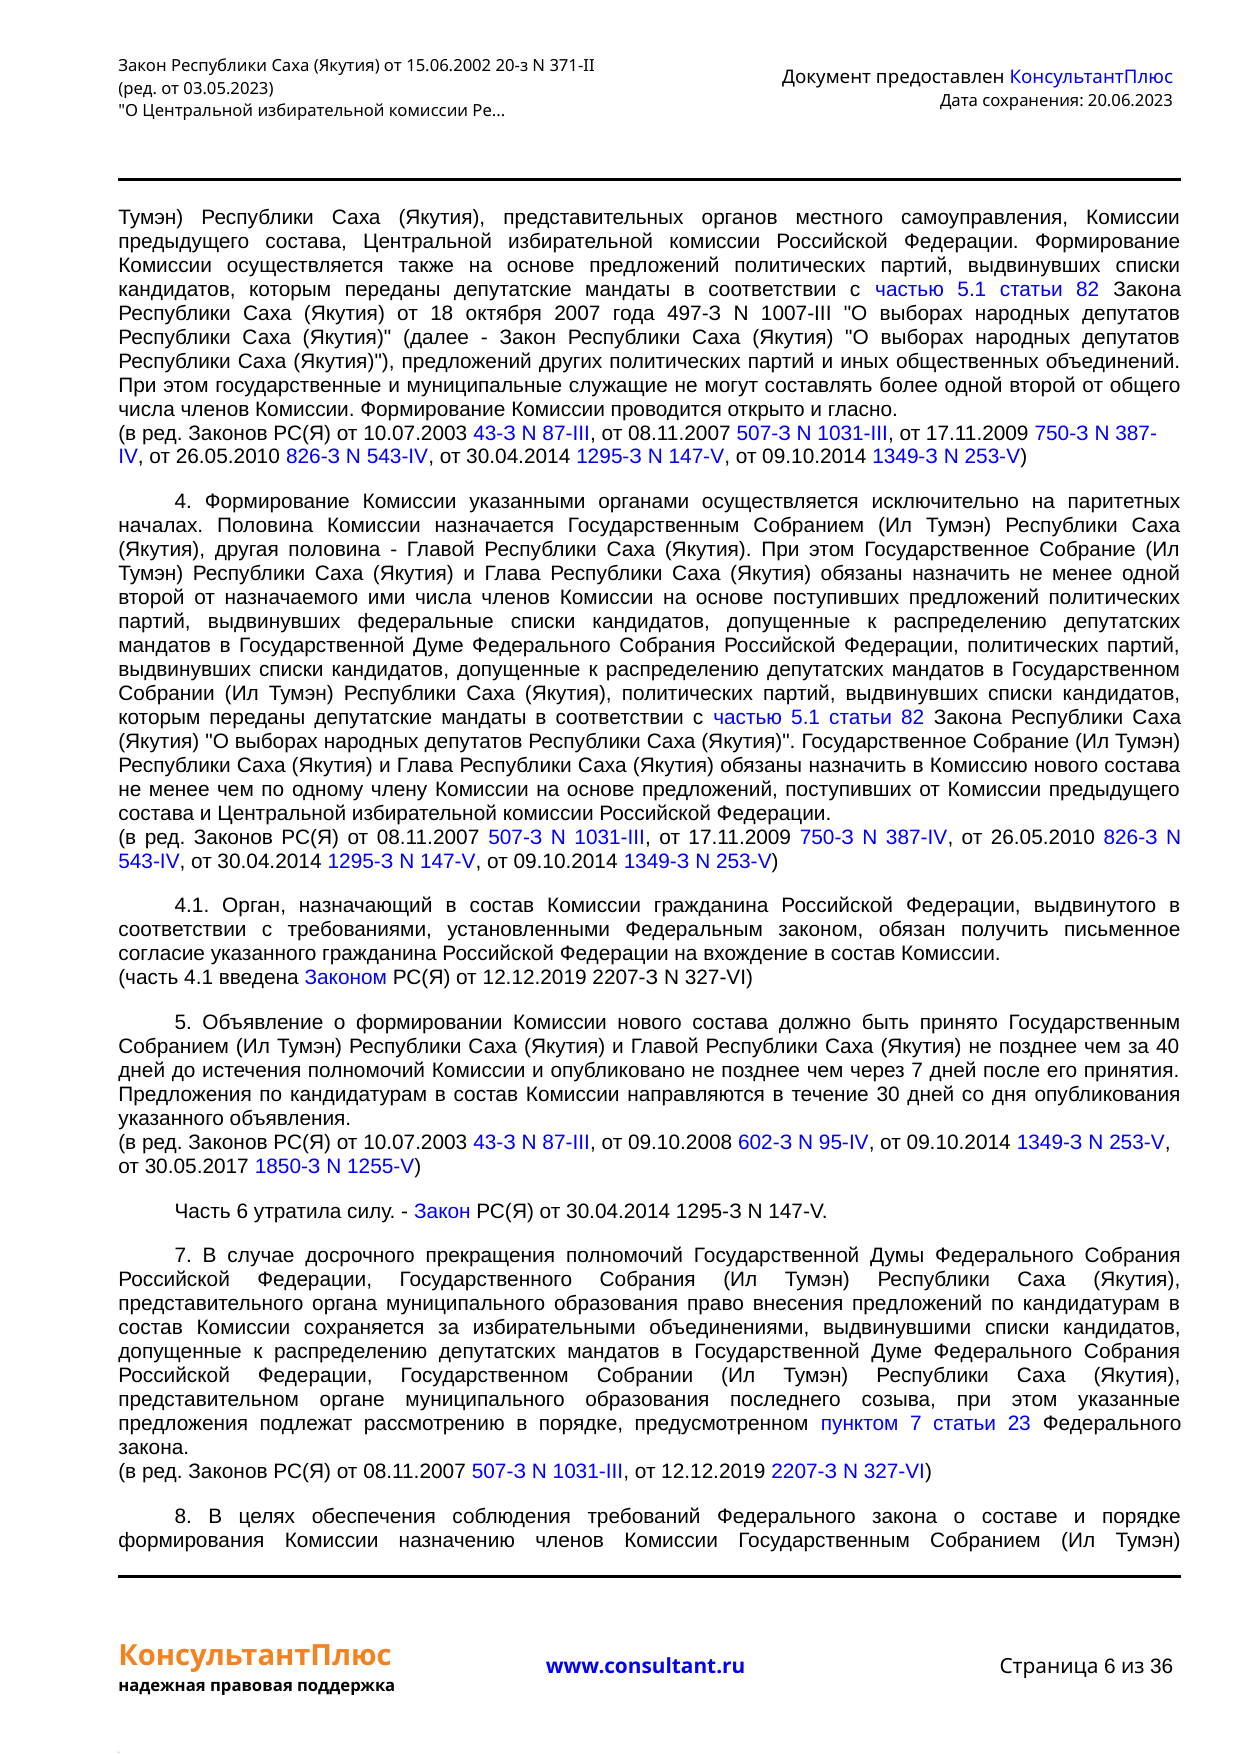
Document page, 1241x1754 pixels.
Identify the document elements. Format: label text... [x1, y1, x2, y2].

text Часть 6 утратила силу. - Закон РС(Я) от 30.04.2014 1295-З N 147-V. [118, 1198, 1181, 1222]
text (в ред. Законов РС(Я) от 10.07.2003 43-З N 87-III, от 08.11.2007 507-З N 1031-III, от 17.11.2009 750-З N 387-IV, от 26.05.2010 826-З N 543-IV, от 30.04.2014 1295-З N 147-V, от 09.10.2014 1349-З N 253-V) [118, 420, 1181, 468]
text (часть 4.1 введена Законом РС(Я) от 12.12.2019 2207-З N 327-VI) [118, 965, 1181, 989]
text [118, 205, 1181, 420]
text (в ред. Законов РС(Я) от 08.11.2007 507-З N 1031-III, от 12.12.2019 2207-З N 327-VI) [118, 1459, 1181, 1483]
text (в ред. Законов РС(Я) от 08.11.2007 507-З N 1031-III, от 17.11.2009 750-З N 387-IV, от 26.05.2010 826-З N 543-IV, от 30.04.2014 1295-З N 147-V, от 09.10.2014 1349-З N 253-V) [118, 824, 1181, 872]
text 5. Объявление о формировании Комиссии нового состава должно быть принято Государственным Собранием (Ил Тумэн) Республики Саха (Якутия) и Главой Республики Саха (Якутия) не позднее чем за 40 дней до истечения полномочий Комиссии и опубликовано не позднее чем через 7 дней после его принятия. Предложения по кандидатурам в состав Комиссии направляются в течение 30 дней со дня опубликования указанного объявления. [118, 1010, 1181, 1130]
text 4. Формирование Комиссии указанными органами осуществляется исключительно на паритетных началах. Половина Комиссии назначается Государственным Собранием (Ил Тумэн) Республики Саха (Якутия), другая половина - Главой Республики Саха (Якутия). При этом Государственное Собрание (Ил Тумэн) Республики Саха (Якутия) и Глава Республики Саха (Якутия) обязаны назначить не менее одной второй от назначаемого ими числа членов Комиссии на основе поступивших предложений политических партий, выдвинувших федеральные списки кандидатов, допущенные к распределению депутатских мандатов в Государственной Думе Федерального Собрания Российской Федерации, политических партий, выдвинувших списки кандидатов, допущенные к распределению депутатских мандатов в Государственном Собрании (Ил Тумэн) Республики Саха (Якутия), политических партий, выдвинувших списки кандидатов, которым переданы депутатские мандаты в соответствии с частью 5.1 статьи 82 Закона Республики Саха (Якутия) "О выборах народных депутатов Республики Саха (Якутия)". Государственное Собрание (Ил Тумэн) Республики Саха (Якутия) и Глава Республики Саха (Якутия) обязаны назначить в Комиссию нового состава не менее чем по одному члену Комиссии на основе предложений, поступивших от Комиссии предыдущего состава и Центральной избирательной комиссии Российской Федерации. [118, 489, 1181, 824]
text (в ред. Законов РС(Я) от 10.07.2003 43-З N 87-III, от 09.10.2008 602-З N 95-IV, от 09.10.2014 1349-З N 253-V, от 30.05.2017 1850-З N 1255-V) [118, 1130, 1181, 1178]
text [118, 1504, 1181, 1552]
text 7. В случае досрочного прекращения полномочий Государственной Думы Федерального Собрания Российской Федерации, Государственного Собрания (Ил Тумэн) Республики Саха (Якутия), представительного органа муниципального образования право внесения предложений по кандидатурам в состав Комиссии сохраняется за избирательными объединениями, выдвинувшими списки кандидатов, допущенные к распределению депутатских мандатов в Государственной Думе Федерального Собрания Российской Федерации, Государственном Собрании (Ил Тумэн) Республики Саха (Якутия), представительном органе муниципального образования последнего созыва, при этом указанные предложения подлежат рассмотрению в порядке, предусмотренном пунктом 7 статьи 23 Федерального закона. [118, 1243, 1181, 1459]
text 4.1. Орган, назначающий в состав Комиссии гражданина Российской Федерации, выдвинутого в соответствии с требованиями, установленными Федеральным законом, обязан получить письменное согласие указанного гражданина Российской Федерации на вхождение в состав Комиссии. [118, 893, 1181, 965]
